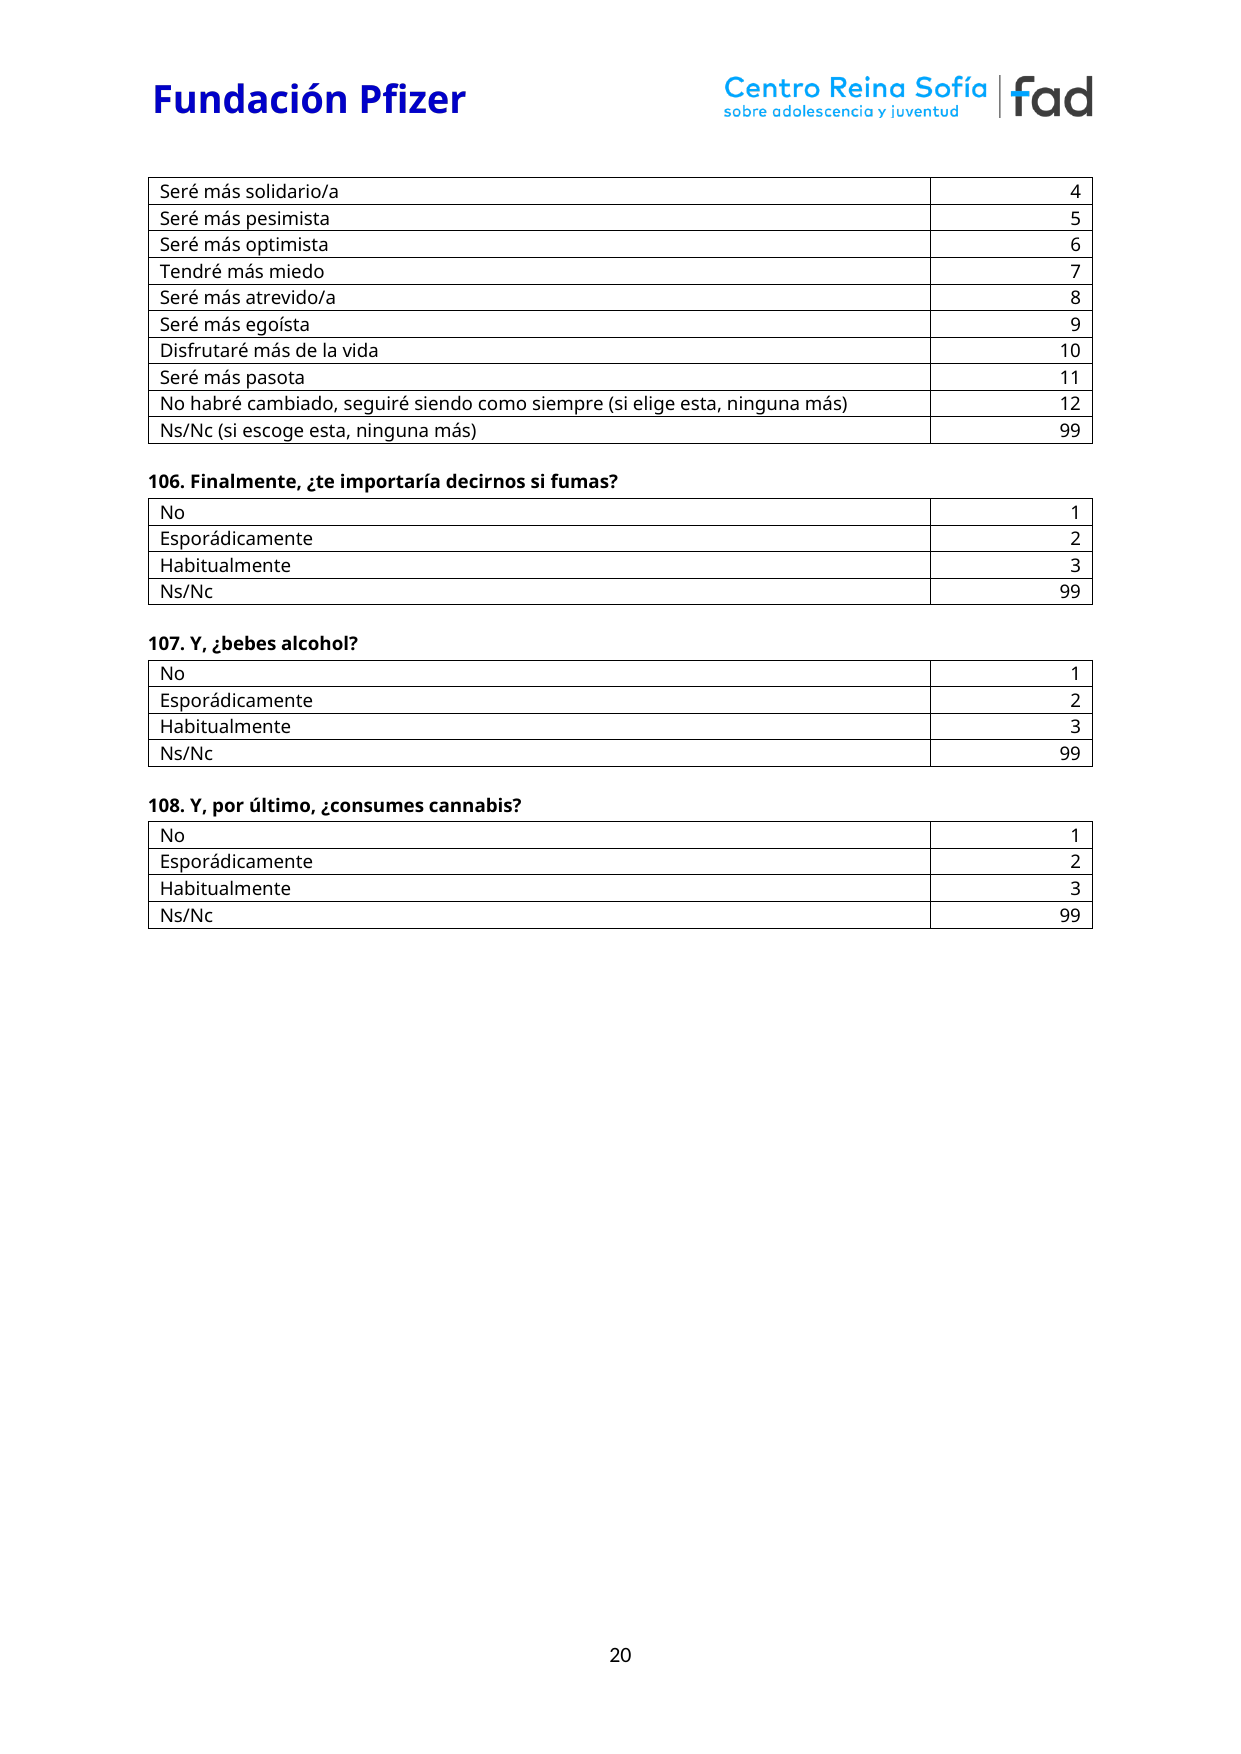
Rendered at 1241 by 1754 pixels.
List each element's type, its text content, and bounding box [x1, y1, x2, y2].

table_cell Seré más optimista [149, 231, 930, 257]
table_cell Ns/Nc [149, 579, 930, 604]
table_cell 10 [931, 338, 1092, 363]
table_cell 3 [931, 714, 1092, 739]
table_cell Ns/Nc (si escoge esta, ninguna más) [149, 417, 930, 443]
text 108. Y, por último, ¿consumes cannabis? [148, 792, 1092, 817]
table_cell Tendré más miedo [149, 258, 930, 283]
table_cell 3 [931, 552, 1092, 578]
table_cell Habitualmente [149, 552, 930, 578]
text 107. Y, ¿bebes alcohol? [148, 630, 1092, 656]
table_cell Esporádicamente [149, 526, 930, 551]
table_cell 9 [931, 311, 1092, 337]
table_cell 99 [931, 902, 1092, 927]
table_cell Habitualmente [149, 714, 930, 739]
table_cell 99 [931, 417, 1092, 443]
table_header No [149, 661, 930, 686]
table_cell 12 [931, 391, 1092, 416]
table_cell 99 [931, 740, 1092, 766]
picture [152, 73, 468, 119]
text 106. Finalmente, ¿te importaría decirnos si fumas? [148, 469, 1092, 494]
table_cell 2 [931, 849, 1092, 874]
table_cell 7 [931, 258, 1092, 283]
table_cell 11 [931, 364, 1092, 390]
table_cell Seré más pesimista [149, 205, 930, 230]
table_cell Seré más egoísta [149, 311, 930, 337]
table_header 1 [931, 499, 1092, 525]
table_cell No habré cambiado, seguiré siendo como siempre (si elige esta, ninguna más) [149, 391, 930, 416]
table_cell 99 [931, 579, 1092, 604]
table_cell 5 [931, 205, 1092, 230]
table_header 1 [931, 822, 1092, 848]
table_cell Seré más atrevido/a [149, 285, 930, 310]
table_cell 2 [931, 526, 1092, 551]
table_cell 4 [931, 178, 1092, 204]
table_cell Disfrutaré más de la vida [149, 338, 930, 363]
table_cell Esporádicamente [149, 849, 930, 874]
table_cell Seré más solidario/a [149, 178, 930, 204]
table_cell 6 [931, 231, 1092, 257]
table_header 1 [931, 661, 1092, 686]
table_cell Habitualmente [149, 875, 930, 901]
table_cell Ns/Nc [149, 740, 930, 766]
table_cell 8 [931, 285, 1092, 310]
picture [723, 75, 1093, 118]
table_cell Ns/Nc [149, 902, 930, 927]
table_cell 3 [931, 875, 1092, 901]
table_header No [149, 499, 930, 525]
table_cell Seré más pasota [149, 364, 930, 390]
table_cell 2 [931, 687, 1092, 713]
table_header No [149, 822, 930, 848]
table_cell Esporádicamente [149, 687, 930, 713]
